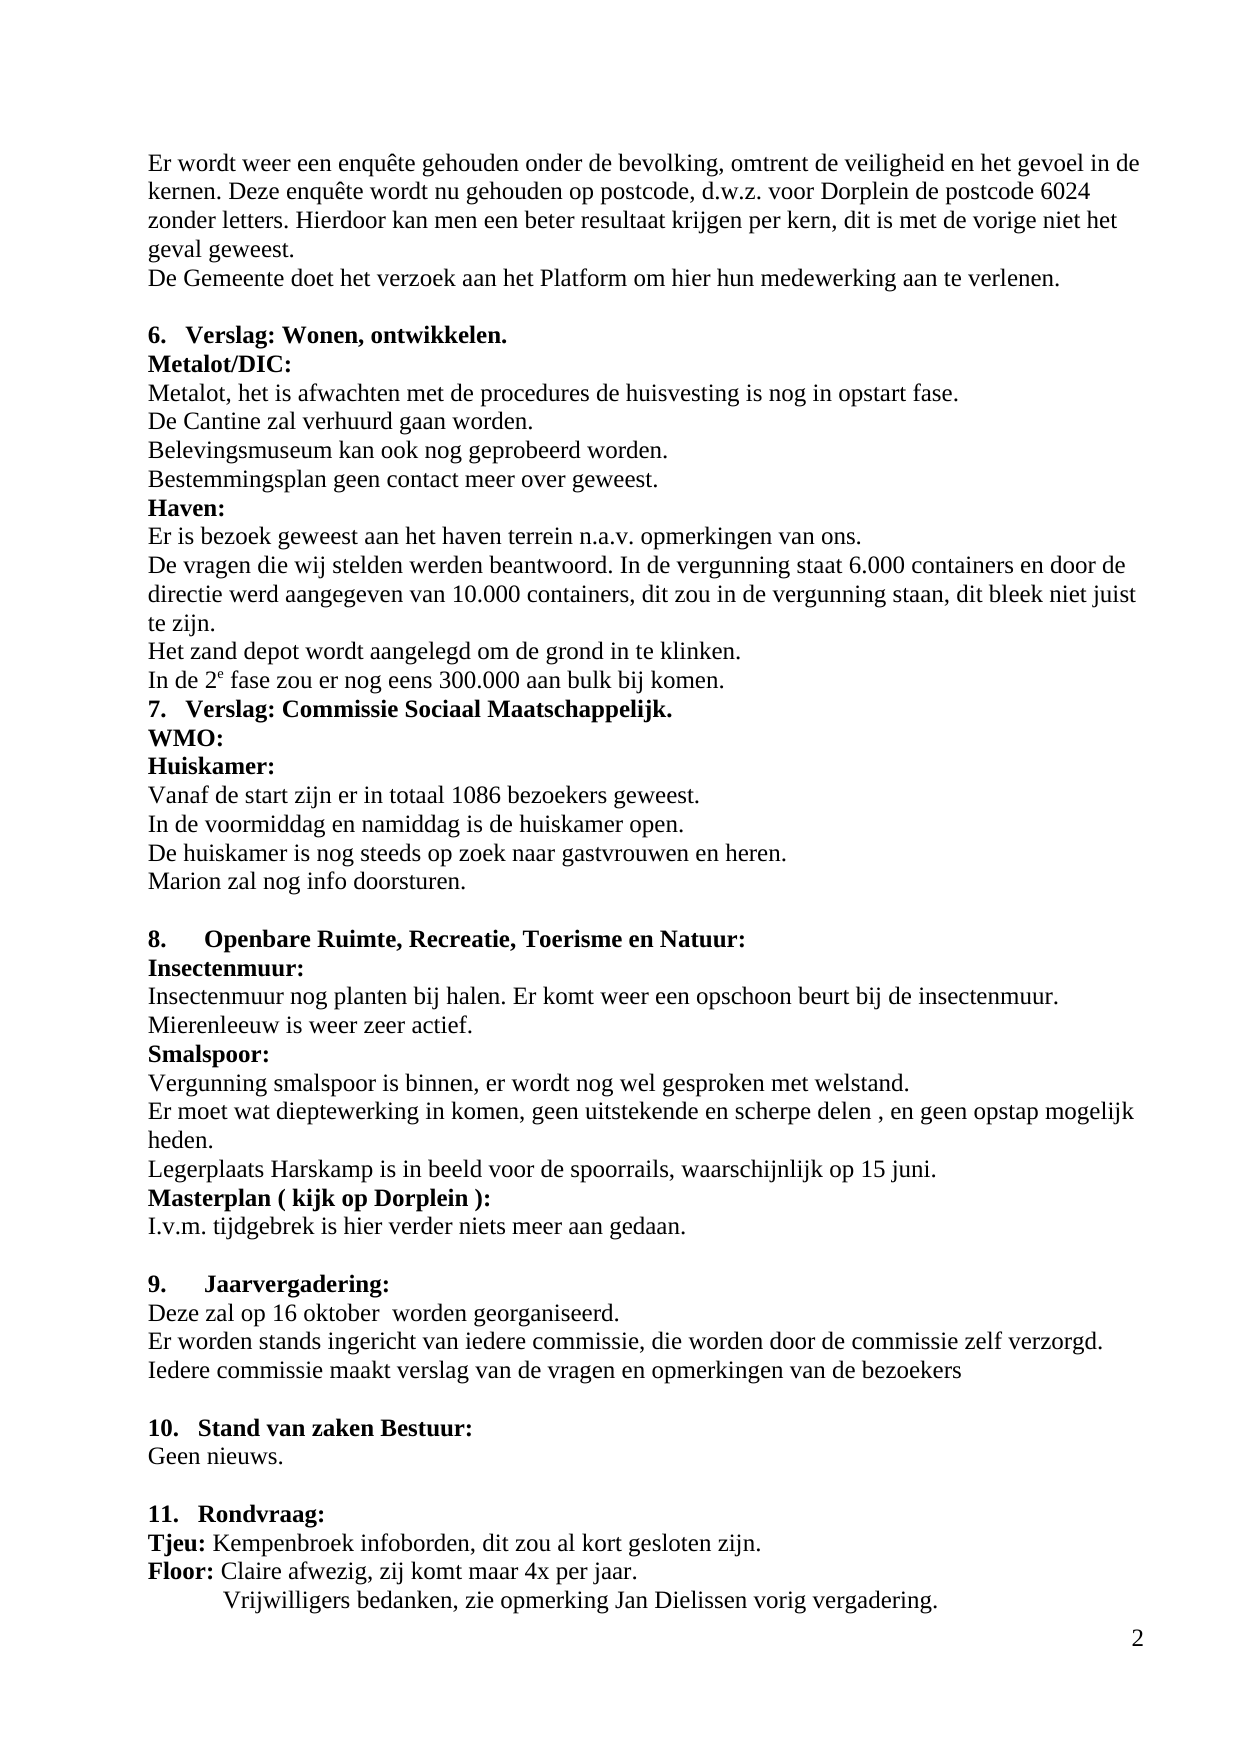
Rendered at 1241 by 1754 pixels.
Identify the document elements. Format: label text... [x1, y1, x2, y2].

text Legerplaats Harskamp is in beeld voor de spoorrails, waarschijnlijk op 15 juni. [148, 1154, 1144, 1183]
text Het zand depot wordt aangelegd om de grond in te klinken. [148, 636, 1144, 665]
text Masterplan ( kijk op Dorplein ): [148, 1183, 1144, 1211]
text Belevingsmuseum kan ook nog geprobeerd worden. [148, 435, 1144, 464]
text 7. Verslag: Commissie Sociaal Maatschappelijk. [148, 694, 1144, 723]
text Vergunning smalspoor is binnen, er wordt nog wel gesproken met welstand. [148, 1068, 1144, 1096]
text 10. Stand van zaken Bestuur: [148, 1413, 1144, 1441]
text Deze zal op 16 oktober worden georganiseerd. [148, 1298, 1144, 1326]
text Geen nieuws. [148, 1441, 1144, 1470]
text 11. Rondvraag: [148, 1499, 1144, 1528]
text Bestemmingsplan geen contact meer over geweest. [148, 464, 1144, 493]
text Iedere commissie maakt verslag van de vragen en opmerkingen van de bezoekers [148, 1355, 1144, 1384]
text De Cantine zal verhuurd gaan worden. [148, 406, 1144, 435]
text Haven: [148, 493, 1144, 521]
text I.v.m. tijdgebrek is hier verder niets meer aan gedaan. [148, 1211, 1144, 1240]
text Mierenleeuw is weer zeer actief. [148, 1010, 1144, 1039]
text In de 2e fase zou er nog eens 300.000 aan bulk bij komen. [148, 665, 1144, 694]
text 6. Verslag: Wonen, ontwikkelen. [148, 320, 1144, 349]
text Huiskamer: [148, 751, 1144, 780]
text Insectenmuur nog planten bij halen. Er komt weer een opschoon beurt bij de insectenmuur. [148, 981, 1144, 1010]
text De vragen die wij stelden werden beantwoord. In de vergunning staat 6.000 containers en door de directie werd aangegeven van 10.000 containers, dit zou in de vergunning staan, dit bleek niet juist te zijn. [148, 550, 1144, 636]
text Tjeu: Kempenbroek infoborden, dit zou al kort gesloten zijn. [148, 1528, 1144, 1556]
text Vanaf de start zijn er in totaal 1086 bezoekers geweest. [148, 780, 1144, 809]
text De Gemeente doet het verzoek aan het Platform om hier hun medewerking aan te verlenen. [148, 263, 1144, 291]
text Er worden stands ingericht van iedere commissie, die worden door de commissie zelf verzorgd. [148, 1326, 1144, 1355]
text WMO: [148, 723, 1144, 751]
text Metalot/DIC: [148, 349, 1144, 378]
text Marion zal nog info doorsturen. [148, 866, 1144, 895]
text De huiskamer is nog steeds op zoek naar gastvrouwen en heren. [148, 838, 1144, 866]
text Er wordt weer een enquête gehouden onder de bevolking, omtrent de veiligheid en het gevoel in de kernen. Deze enquête wordt nu gehouden op postcode, d.w.z. voor Dorplein de postcode 6024 zonder letters. Hierdoor kan men een beter resultaat krijgen per kern, dit is met de vorige niet het geval geweest. [148, 148, 1144, 263]
text Metalot, het is afwachten met de procedures de huisvesting is nog in opstart fase. [148, 378, 1144, 406]
text 9. Jaarvergadering: [148, 1269, 1144, 1298]
text Vrijwilligers bedanken, zie opmerking Jan Dielissen vorig vergadering. [148, 1585, 1144, 1614]
text Floor: Claire afwezig, zij komt maar 4x per jaar. [148, 1556, 1144, 1585]
text 8. Openbare Ruimte, Recreatie, Toerisme en Natuur: [148, 924, 1144, 953]
text Er is bezoek geweest aan het haven terrein n.a.v. opmerkingen van ons. [148, 521, 1144, 550]
text Insectenmuur: [148, 953, 1144, 981]
text Er moet wat dieptewerking in komen, geen uitstekende en scherpe delen , en geen opstap mogelijk heden. [148, 1096, 1144, 1154]
text Smalspoor: [148, 1039, 1144, 1068]
text In de voormiddag en namiddag is de huiskamer open. [148, 809, 1144, 838]
